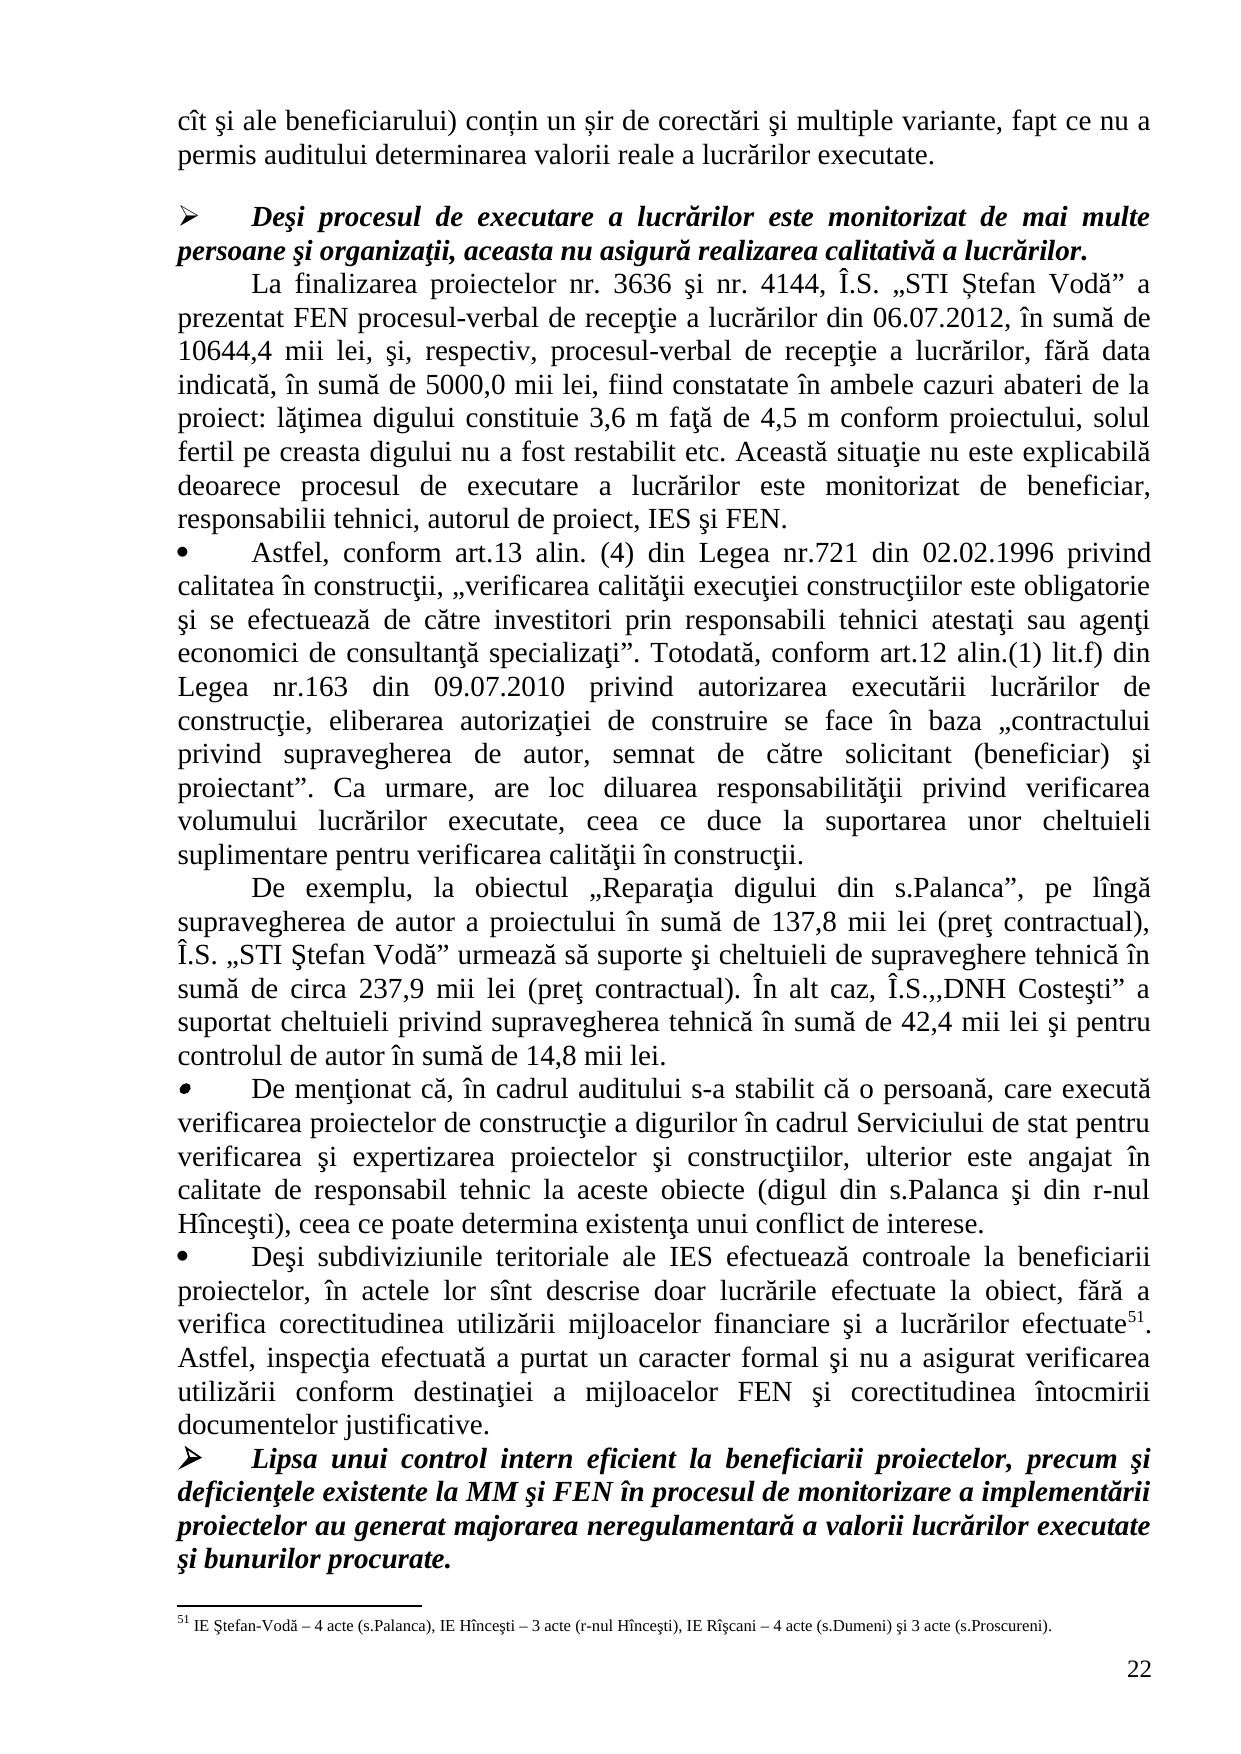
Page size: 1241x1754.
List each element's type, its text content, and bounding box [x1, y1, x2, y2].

list Astfel, conform art.13 alin. (4) din Legea nr.721 din 02.02.1996 privind calitatea în construcţii, „verificarea calităţii execuţiei construcţiilor este obligatorie şi se efectuează de către investitori prin responsabili tehnici atestaţi sau agenţi economici de consultanţă specializaţi”. Totodată, conform art.12 alin.(1) lit.f) din Legea nr.163 din 09.07.2010 privind autorizarea executării lucrărilor de construcţie, eliberarea autorizaţiei de construire se face în baza „contractului privind supravegherea de autor, semnat de către solicitant (beneficiar) şi proiectant”. Ca urmare, are loc diluarea responsabilităţii privind verificarea volumului lucrărilor executate, ceea ce duce la suportarea unor cheltuieli suplimentare pentru verificarea calităţii în construcţii. [177, 535, 1152, 870]
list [177, 103, 1152, 171]
list Deşi subdiviziunile teritoriale ale IES efectuează controale la beneficiarii proiectelor, în actele lor sînt descrise doar lucrările efectuate la obiect, fără a verifica corectitudinea utilizării mijloacelor financiare şi a lucrărilor efectuate. Astfel, inspecţia efectuată a purtat un caracter formal şi nu a asigurat verificarea utilizării conform destinaţiei a mijloacelor FEN şi corectitudinea întocmirii documentelor justificative. [177, 1239, 1152, 1441]
list Deşi procesul de executare a lucrărilor este monitorizat de mai multe persoane şi organizaţii, aceasta nu asigură realizarea calitativă a lucrărilor. [177, 199, 1152, 266]
list La finalizarea proiectelor nr. 3636 şi nr. 4144, Î.S. „STI Ștefan Vodă” a prezentat FEN procesul-verbal de recepţie a lucrărilor din 06.07.2012, în sumă de 10644,4 mii lei, şi, respectiv, procesul-verbal de recepţie a lucrărilor, fără data indicată, în sumă de 5000,0 mii lei, fiind constatate în ambele cazuri abateri de la proiect: lăţimea digului constituie 3,6 m faţă de 4,5 m conform proiectului, solul fertil pe creasta digului nu a fost restabilit etc. Această situaţie nu este explicabilă deoarece procesul de executare a lucrărilor este monitorizat de beneficiar, responsabilii tehnici, autorul de proiect, IES şi FEN. [177, 266, 1152, 535]
text De exemplu, la obiectul „Reparaţia digului din s.Palanca”, pe lîngă supravegherea de autor a proiectului în sumă de 137,8 mii lei (preţ contractual), Î.S. „STI Ştefan Vodă” urmează să suporte şi cheltuieli de supraveghere tehnică în sumă de circa 237,9 mii lei (preţ contractual). În alt caz, Î.S.,,DNH Costeşti” a suportat cheltuieli privind supravegherea tehnică în sumă de 42,4 mii lei şi pentru controlul de autor în sumă de 14,8 mii lei. [177, 870, 1152, 1072]
list Lipsa unui control intern eficient la beneficiarii proiectelor, precum şi deficienţele existente la MM şi FEN în procesul de monitorizare a implementării proiectelor au generat majorarea neregulamentară a valorii lucrărilor executate şi bunurilor procurate. [177, 1441, 1152, 1575]
list De menţionat că, în cadrul auditului s-a stabilit că o persoană, care execută verificarea proiectelor de construcţie a digurilor în cadrul Serviciului de stat pentru verificarea şi expertizarea proiectelor şi construcţiilor, ulterior este angajat în calitate de responsabil tehnic la aceste obiecte (digul din s.Palanca şi din r-nul Hînceşti), ceea ce poate determina existenţa unui conflict de interese. [177, 1072, 1152, 1239]
